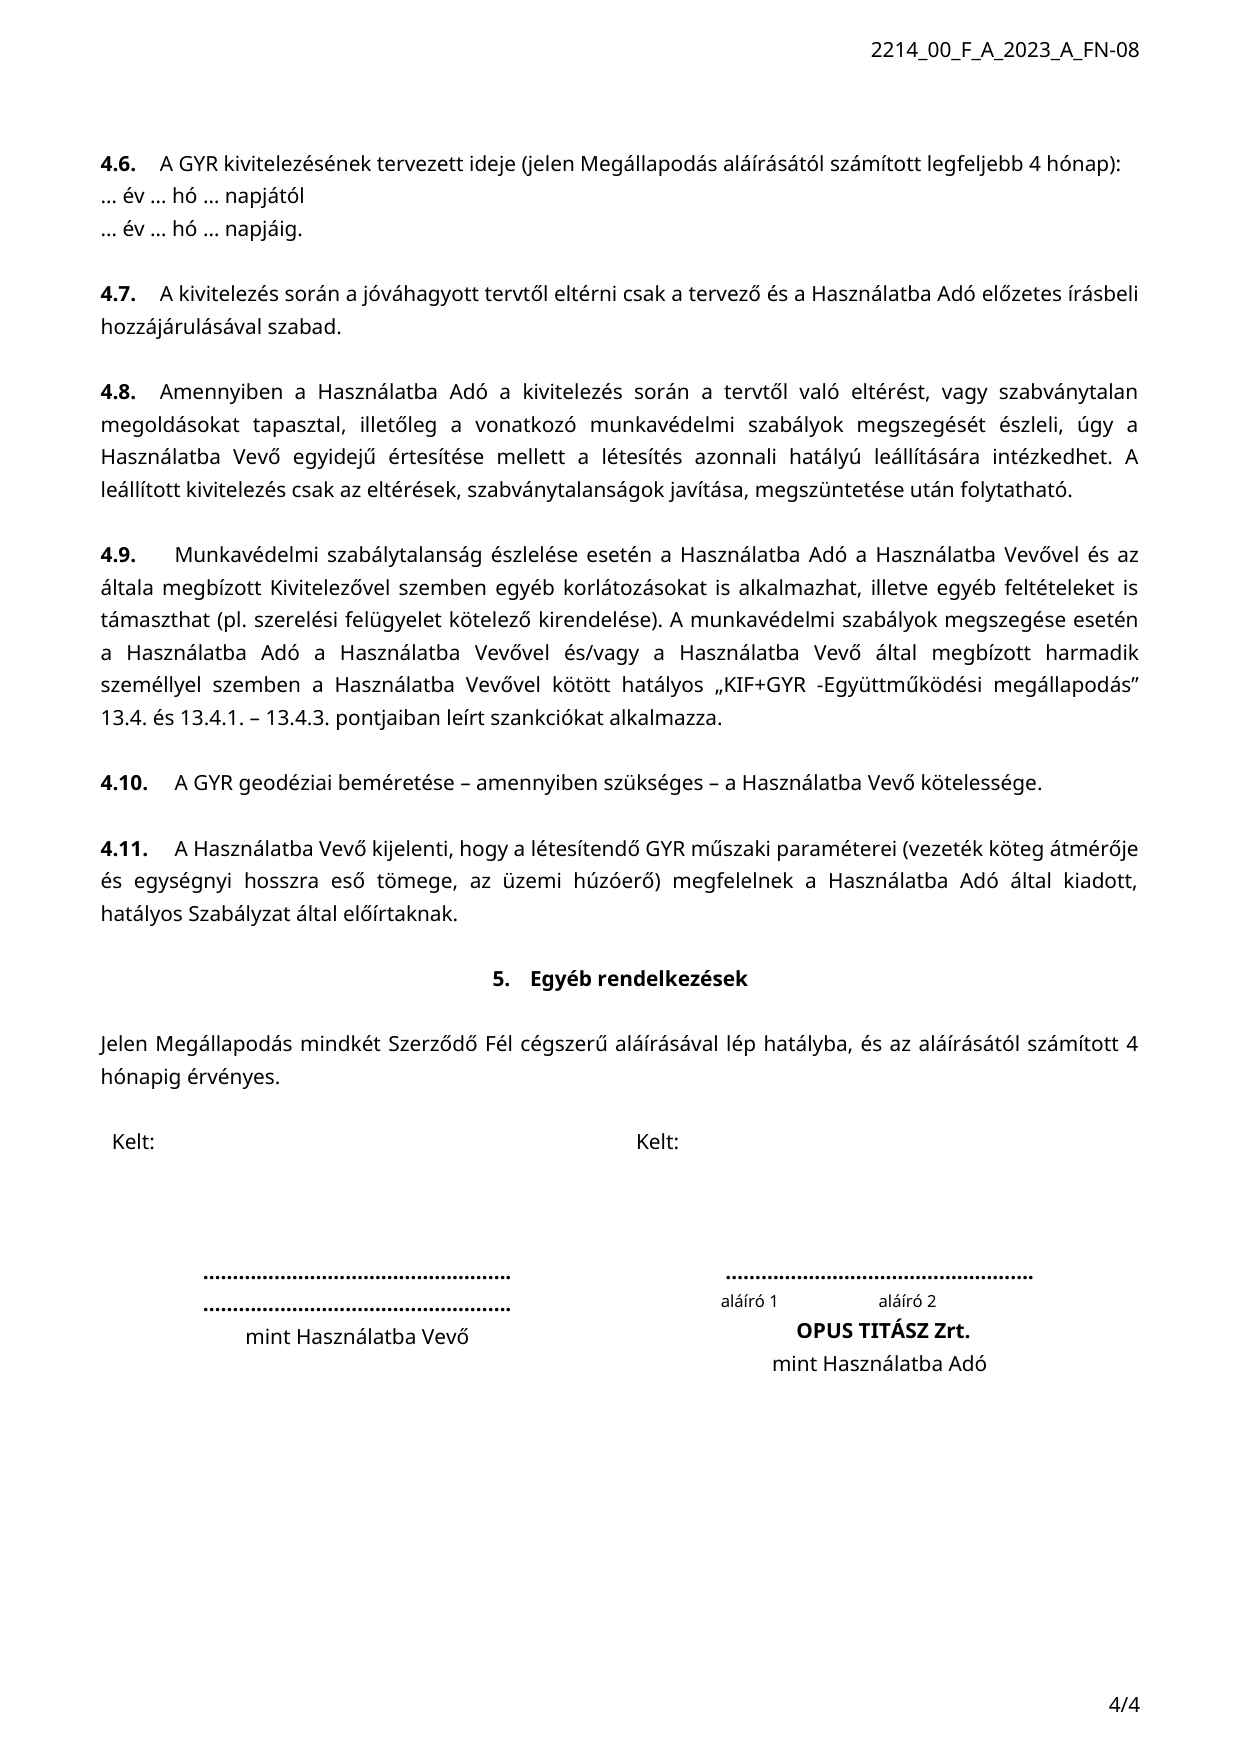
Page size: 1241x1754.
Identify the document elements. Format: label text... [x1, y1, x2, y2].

list A Használatba Vevő kijelenti, hogy a létesítendő GYR műszaki paraméterei (vezeték köteg átmérője és egységnyi hosszra eső tömege, az üzemi húzóerő) megfelelnek a Használatba Adó által kiadott, hatályos Szabályzat által előírtaknak. [100, 834, 1140, 927]
text … év … hó … napjától [100, 182, 1140, 210]
list A GYR geodéziai beméretése – amennyiben szükséges – a Használatba Vevő kötelessége. [100, 768, 1140, 797]
table_cell ……………………………………………. ……………………………………………. mint Használatba Vevő [100, 1159, 614, 1381]
text Jelen Megállapodás mindkét Szerződő Fél cégszerű aláírásával lép hatályba, és az aláírásától számított 4 hónapig érvényes. [100, 1029, 1140, 1090]
list Amennyiben a Használatba Adó a kivitelezés során a tervtől való eltérést, vagy szabványtalan megoldásokat tapasztal, illetőleg a vonatkozó munkavédelmi szabályok megszegését észleli, úgy a Használatba Vevő egyidejű értesítése mellett a létesítés azonnali hatályú leállítására intézkedhet. A leállított kivitelezés csak az eltérések, szabványtalanságok javítása, megszüntetése után folytatható. [100, 377, 1140, 503]
table_cell ……………………………………………. aláíró 1 aláíró 2 OPUS TITÁSZ Zrt. mint Használatba Adó [614, 1159, 1145, 1381]
text … év … hó … napjáig. [100, 214, 1140, 243]
list A kivitelezés során a jóváhagyott tervtől eltérni csak a tervező és a Használatba Adó előzetes írásbeli hozzájárulásával szabad. [100, 279, 1140, 340]
list A GYR kivitelezésének tervezett ideje (jelen Megállapodás aláírásától számított legfeljebb 4 hónap): [100, 149, 1140, 177]
list Munkavédelmi szabálytalanság észlelése esetén a Használatba Adó a Használatba Vevővel és az általa megbízott Kivitelezővel szemben egyéb korlátozásokat is alkalmazhat, illetve egyéb feltételeket is támaszthat (pl. szerelési felügyelet kötelező kirendelése). A munkavédelmi szabályok megszegése esetén a Használatba Adó a Használatba Vevővel és/vagy a Használatba Vevő által megbízott harmadik személlyel szemben a Használatba Vevővel kötött hatályos „KIF+GYR -Együttműködési megállapodás” 13.4. és 13.4.1. – 13.4.3. pontjaiban leírt szankciókat alkalmazza. [100, 540, 1140, 732]
list Egyéb rendelkezések [100, 964, 1140, 992]
table_header Kelt: [100, 1127, 614, 1159]
table_header Kelt: [614, 1127, 1145, 1159]
